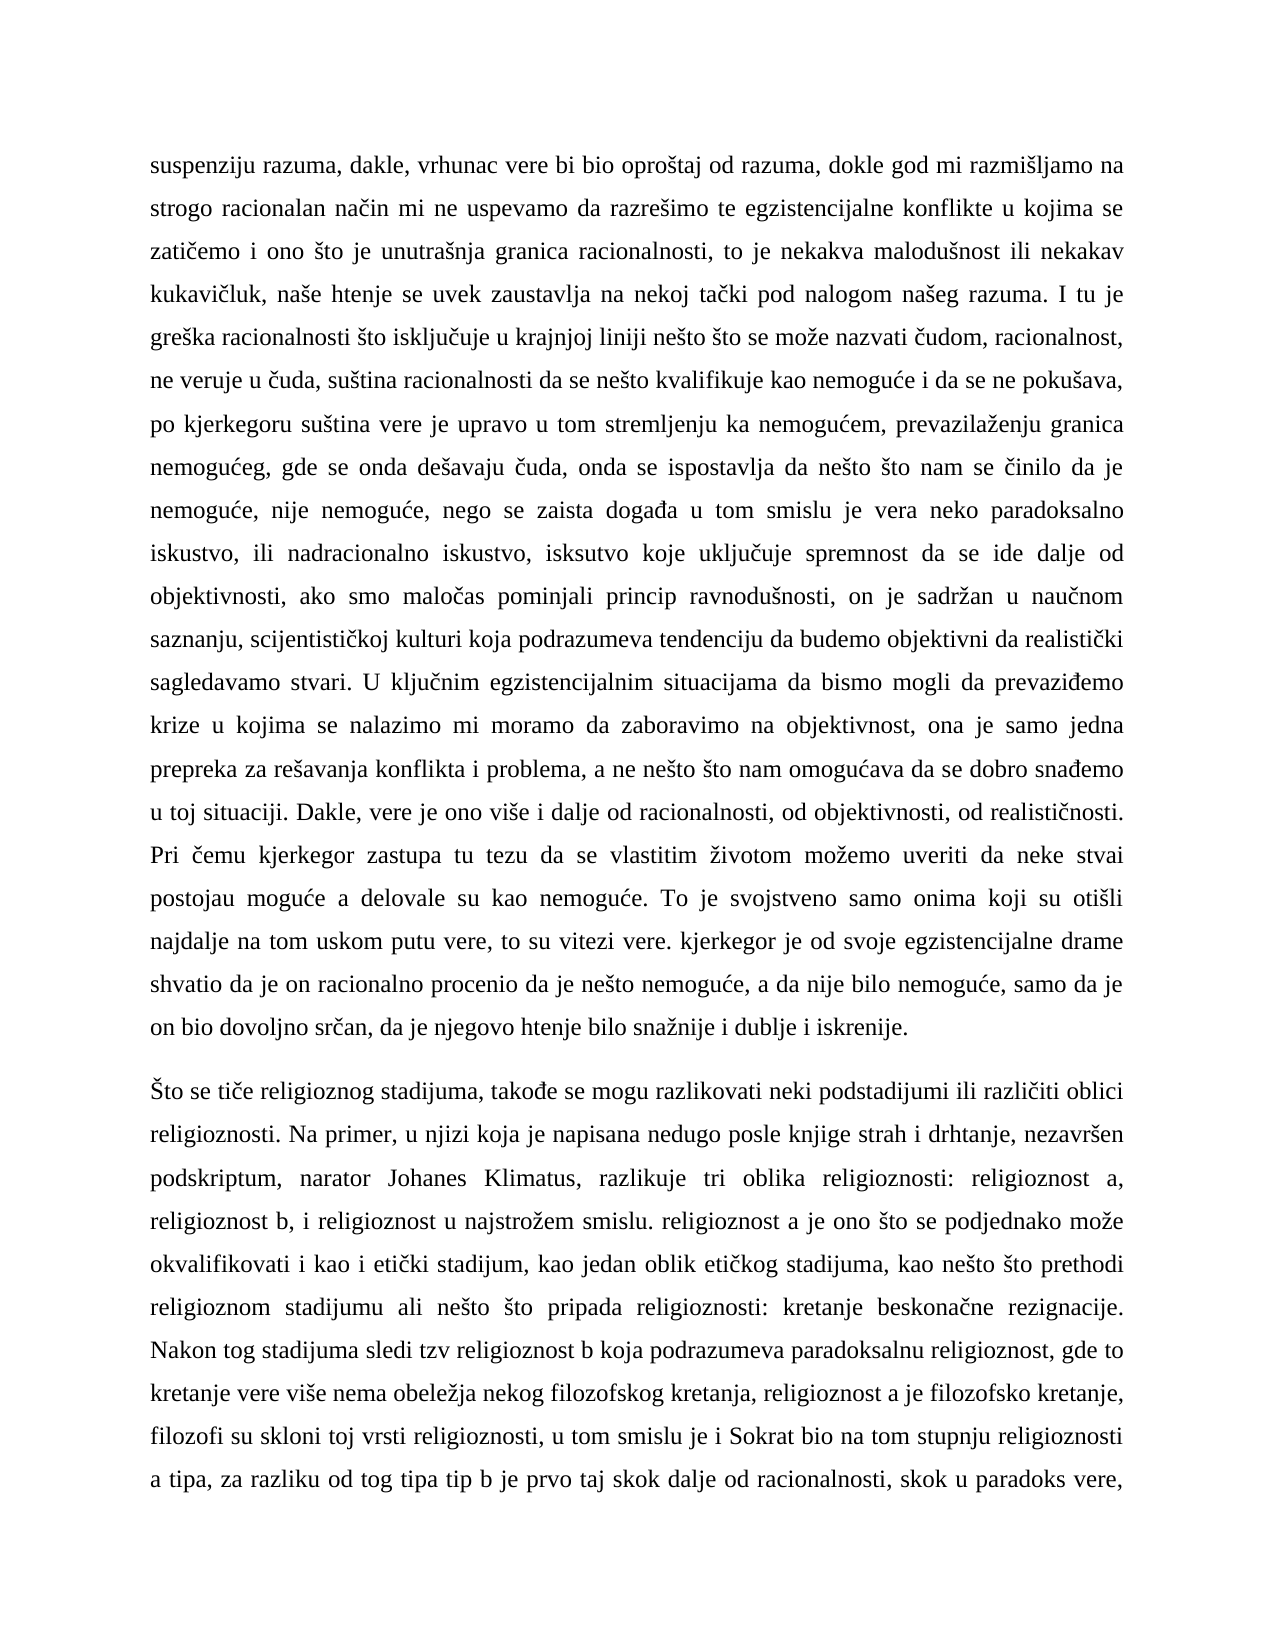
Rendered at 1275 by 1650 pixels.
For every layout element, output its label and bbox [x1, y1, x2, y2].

text [150, 1076, 1125, 1493]
text [150, 150, 1125, 1041]
